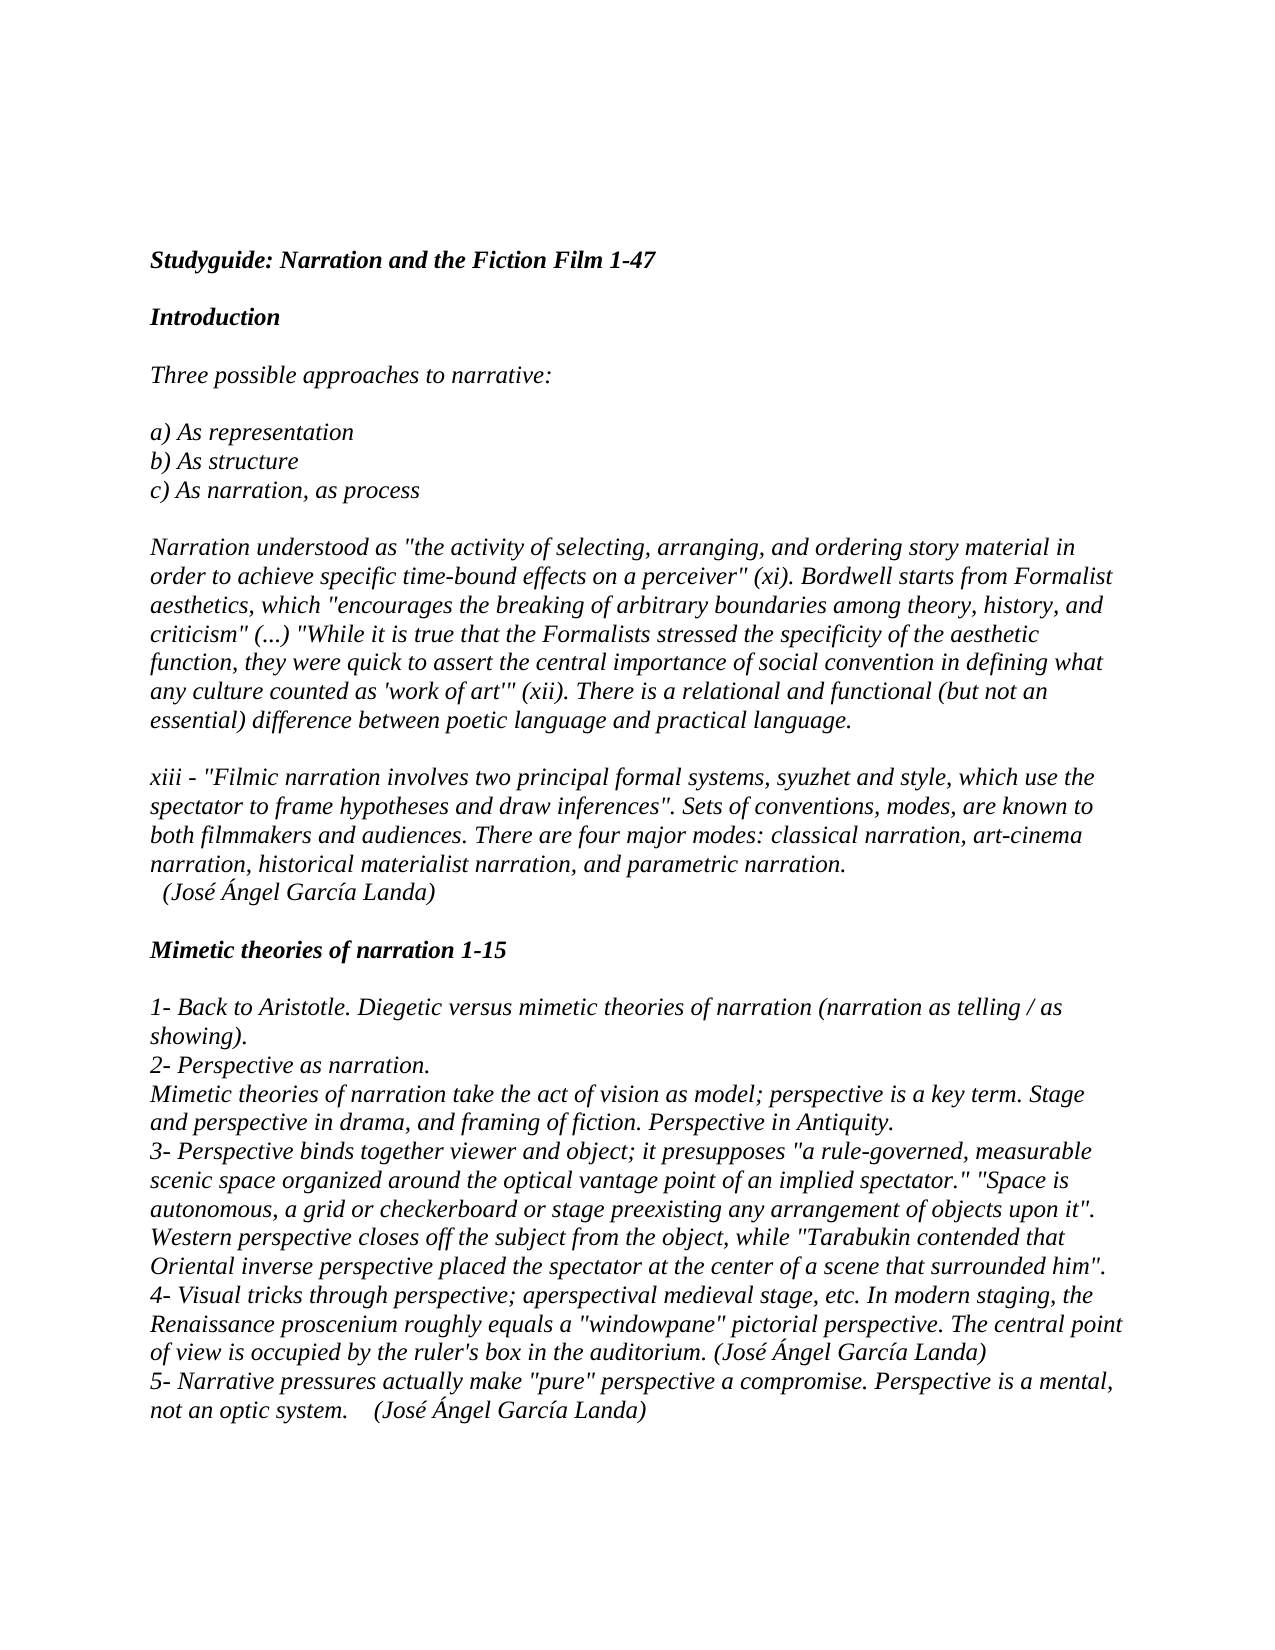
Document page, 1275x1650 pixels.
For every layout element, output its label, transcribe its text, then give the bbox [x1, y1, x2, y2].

text (José Ángel García Landa) [150, 877, 1125, 906]
text Studyguide: Narration and the Fiction Film 1-47 [150, 245, 1125, 274]
text Introduction Three possible approaches to narrative: a) As representation b) As structure c) As narration, as process Narration understood as "the activity of selecting, arranging, and ordering story material in order to achieve specific time-bound effects on a perceiver" (xi). Bordwell starts from Formalist aesthetics, which "encourages the breaking of arbitrary boundaries among theory, history, and criticism" (...) "While it is true that the Formalists stressed the specificity of the aesthetic function, they were quick to assert the central importance of social convention in defining what any culture counted as 'work of art'" (xii). There is a relational and functional (but not an essential) difference between poetic language and practical language. xiii - "Filmic narration involves two principal formal systems, syuzhet and style, which use the spectator to frame hypotheses and draw inferences". Sets of conventions, modes, are known to both filmmakers and audiences. There are four major modes: classical narration, art-cinema narration, historical materialist narration, and parametric narration. [150, 274, 1125, 877]
text Mimetic theories of narration 1-15 1- Back to Aristotle. Diegetic versus mimetic theories of narration (narration as telling / as showing). 2- Perspective as narration. Mimetic theories of narration take the act of vision as model; perspective is a key term. Stage and perspective in drama, and framing of fiction. Perspective in Antiquity. 3- Perspective binds together viewer and object; it presupposes "a rule-governed, measurable scenic space organized around the optical vantage point of an implied spectator." "Space is autonomous, a grid or checkerboard or stage preexisting any arrangement of objects upon it". Western perspective closes off the subject from the object, while "Tarabukin contended that Oriental inverse perspective placed the spectator at the center of a scene that surrounded him". 4- Visual tricks through perspective; aperspectival medieval stage, etc. In modern staging, the Renaissance proscenium roughly equals a "windowpane" pictorial perspective. The central point of view is occupied by the ruler's box in the auditorium. (José Ángel García Landa) 5- Narrative pressures actually make "pure" perspective a compromise. Perspective is a mental, not an optic system. (José Ángel García Landa) [150, 935, 1125, 1424]
